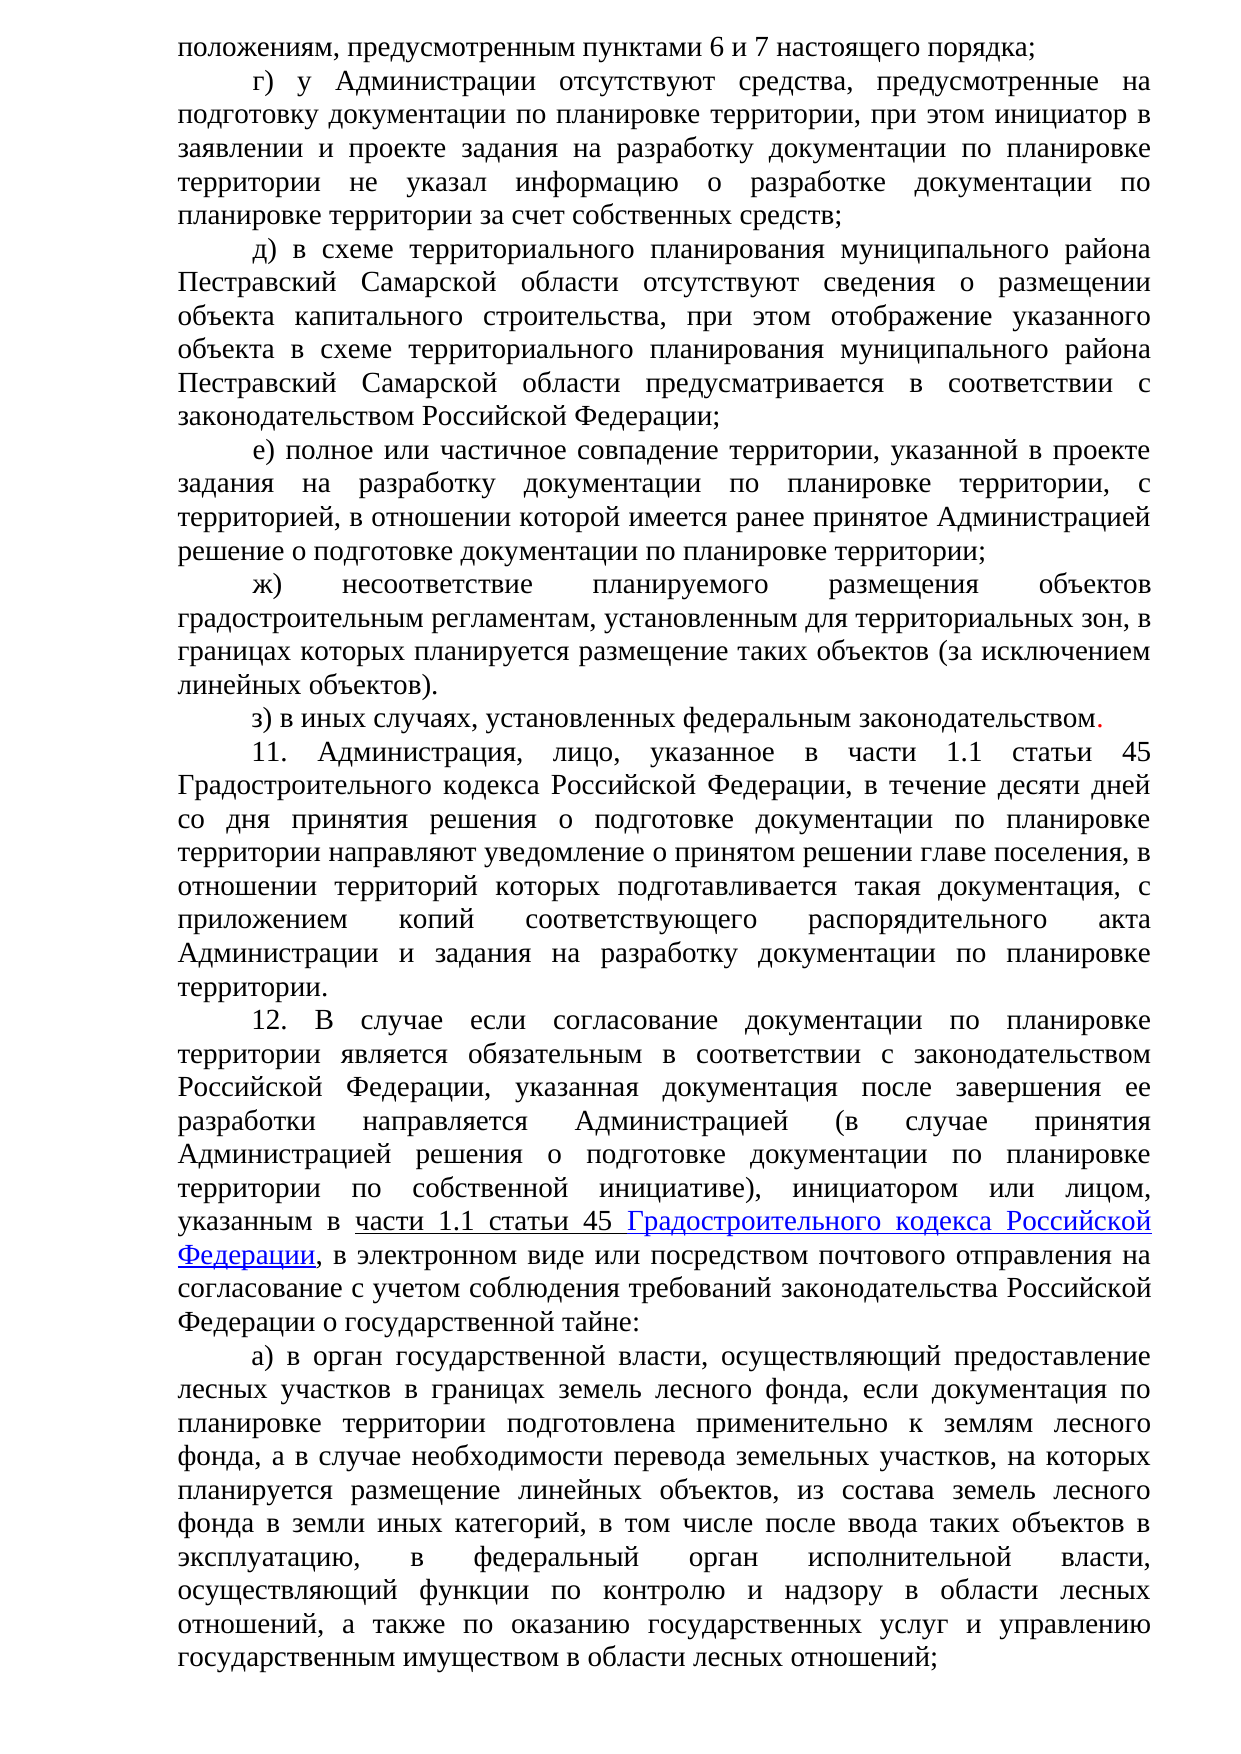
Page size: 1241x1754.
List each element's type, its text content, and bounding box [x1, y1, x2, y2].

text е) полное или частичное совпадение территории, указанной в проекте задания на разработку документации по планировке территории, с территорией, в отношении которой имеется ранее принятое Администрацией решение о подготовке документации по планировке территории; [177, 432, 1152, 566]
text 11. Администрация, лицо, указанное в части 1.1 статьи 45 Градостроительного кодекса Российской Федерации, в течение десяти дней со дня принятия решения о подготовке документации по планировке территории направляют уведомление о принятом решении главе поселения, в отношении территорий которых подготавливается такая документация, с приложением копий соответствующего распорядительного акта Администрации и задания на разработку документации по планировке территории. [177, 734, 1152, 1002]
text д) в схеме территориального планирования муниципального района Пестравский Самарской области отсутствуют сведения о размещении объекта капитального строительства, при этом отображение указанного объекта в схеме территориального планирования муниципального района Пестравский Самарской области предусматривается в соответствии с законодательством Российской Федерации; [177, 231, 1152, 432]
text а) в орган государственной власти, осуществляющий предоставление лесных участков в границах земель лесного фонда, если документация по планировке территории подготовлена применительно к землям лесного фонда, а в случае необходимости перевода земельных участков, на которых планируется размещение линейных объектов, из состава земель лесного фонда в земли иных категорий, в том числе после ввода таких объектов в эксплуатацию, в федеральный орган исполнительной власти, осуществляющий функции по контролю и надзору в области лесных отношений, а также по оказанию государственных услуг и управлению государственным имуществом в области лесных отношений; [177, 1338, 1152, 1673]
text г) у Администрации отсутствуют средства, предусмотренные на подготовку документации по планировке территории, при этом инициатор в заявлении и проекте задания на разработку документации по планировке территории не указал информацию о разработке документации по планировке территории за счет собственных средств; [177, 63, 1152, 231]
text з) в иных случаях, установленных федеральным законодательством. [177, 700, 1152, 734]
text ж) несоответствие планируемого размещения объектов градостроительным регламентам, установленным для территориальных зон, в границах которых планируется размещение таких объектов (за исключением линейных объектов). [177, 566, 1152, 700]
text 12. В случае если согласование документации по планировке территории является обязательным в соответствии с законодательством Российской Федерации, указанная документация после завершения ее разработки направляется Администрацией (в случае принятия Администрацией решения о подготовке документации по планировке территории по собственной инициативе), инициатором или лицом, указанным в части 1.1 статьи 45 Градостроительного кодекса Российской Федерации, в электронном виде или посредством почтового отправления на согласование с учетом соблюдения требований законодательства Российской Федерации о государственной тайне: [177, 1002, 1152, 1338]
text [177, 29, 1152, 63]
